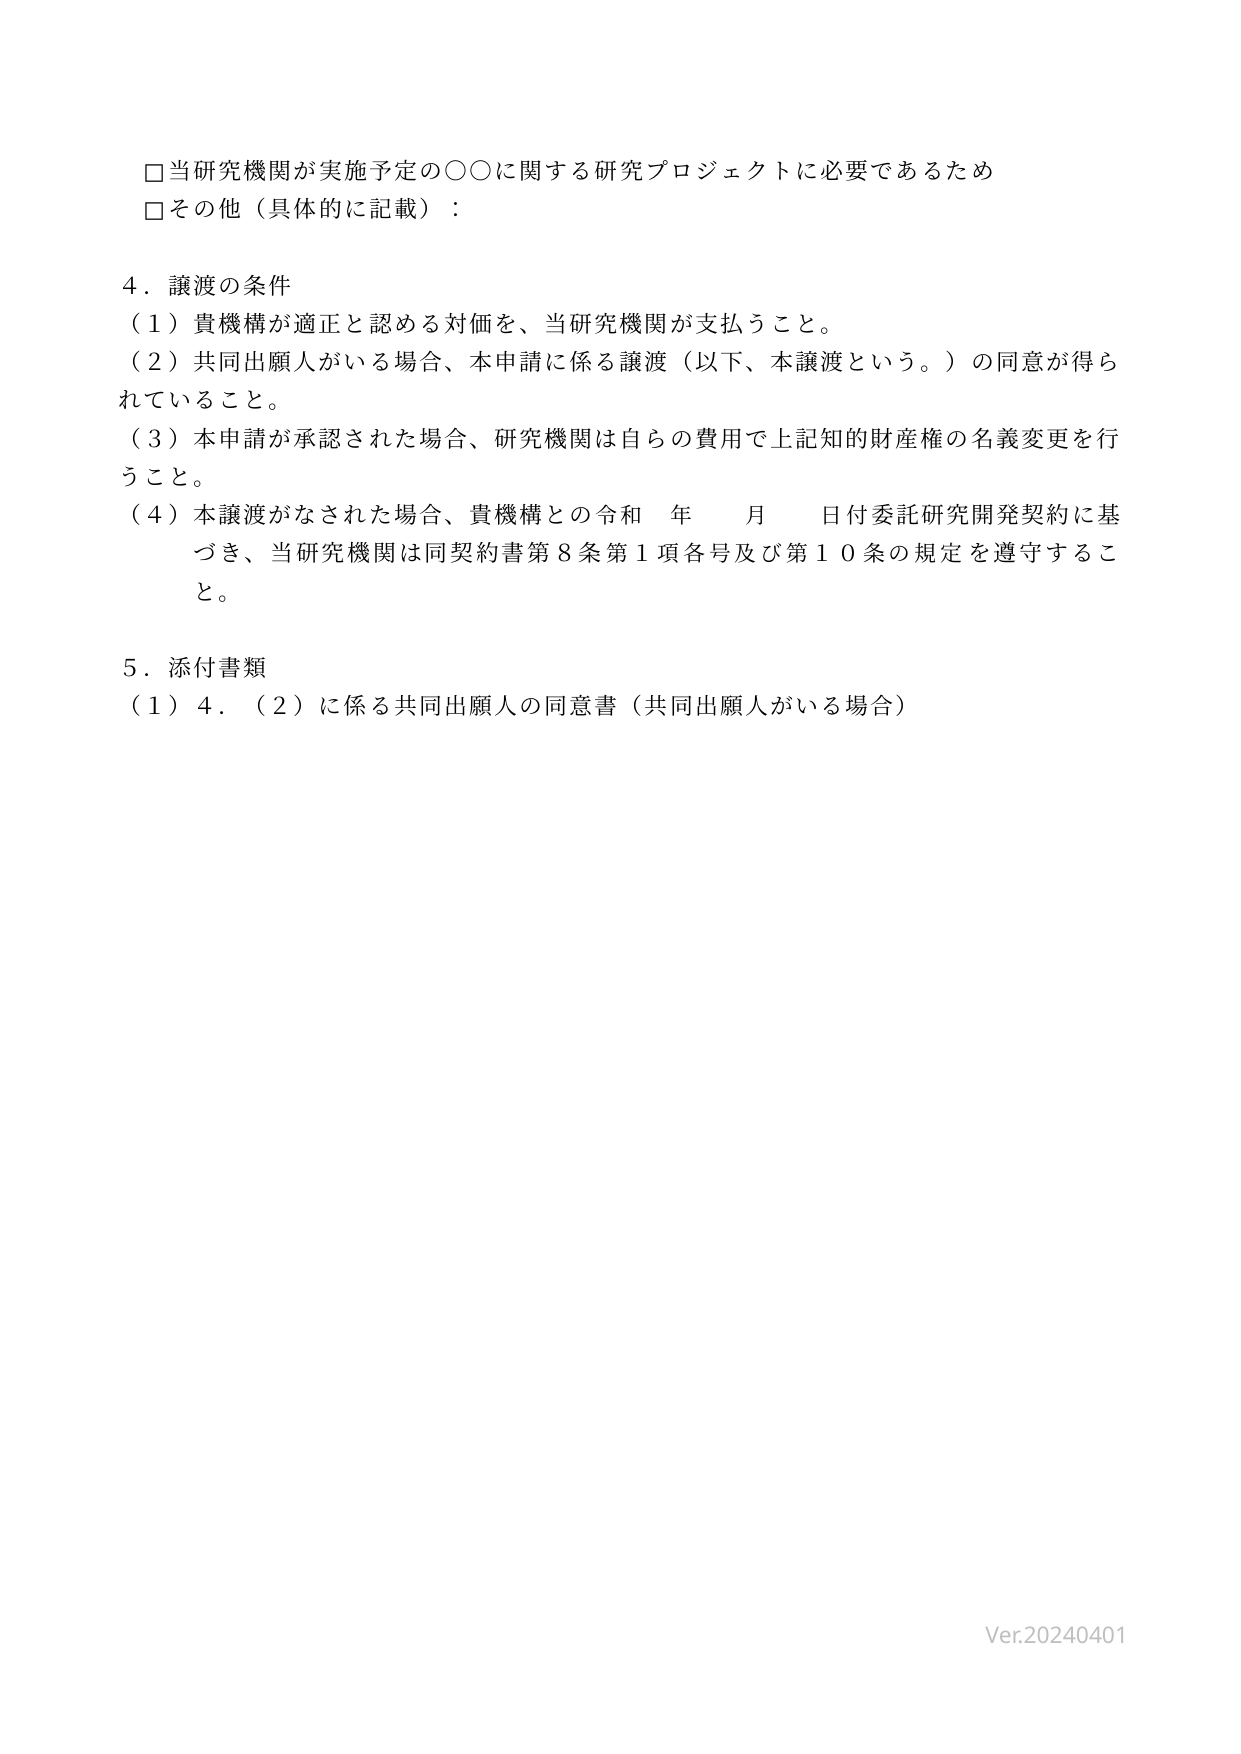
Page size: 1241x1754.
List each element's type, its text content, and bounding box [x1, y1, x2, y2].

text □その他（具体的に記載）： [118, 189, 1122, 227]
text （１）４．（２）に係る共同出願人の同意書（共同出願人がいる場合） [118, 686, 1122, 724]
text （４）本譲渡がなされた場合、貴機構との令和 年 月 日付委託研究開発契約に基づき、当研究機関は同契約書第８条第１項各号及び第１０条の規定を遵守すること。 [118, 495, 1122, 609]
text □当研究機関が実施予定の○○に関する研究プロジェクトに必要であるため [118, 151, 1122, 189]
text ５．添付書類 [118, 648, 1122, 686]
text （３）本申請が承認された場合、研究機関は自らの費用で上記知的財産権の名義変更を行うこと。 [118, 418, 1122, 495]
text （１）貴機構が適正と認める対価を、当研究機関が支払うこと。 [118, 303, 1122, 342]
text ４．譲渡の条件 [118, 265, 1122, 303]
text （２）共同出願人がいる場合、本申請に係る譲渡（以下、本譲渡という。）の同意が得られていること。 [118, 342, 1122, 418]
